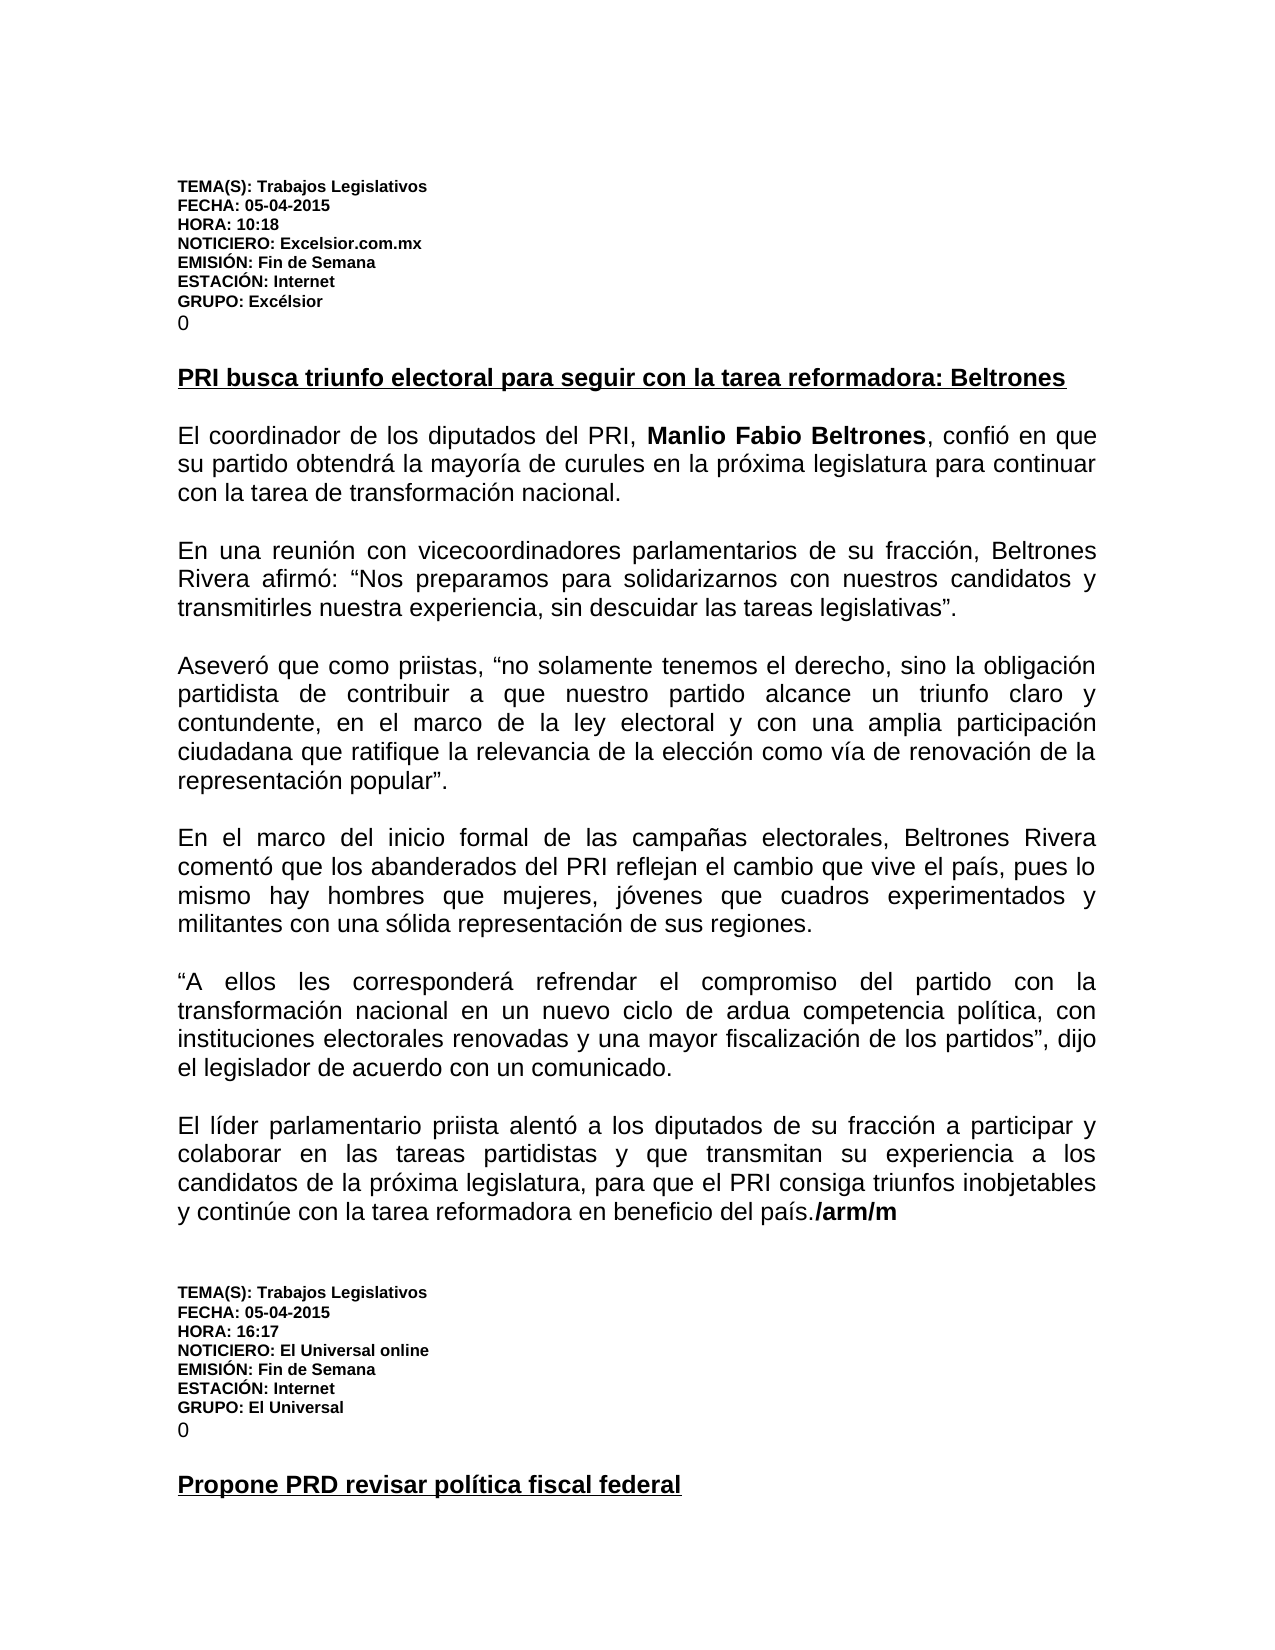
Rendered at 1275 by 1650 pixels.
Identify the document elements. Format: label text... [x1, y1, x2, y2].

text ESTACIÓN: Internet [177, 272, 1098, 291]
text EMISIÓN: Fin de Semana [177, 1360, 1098, 1379]
text GRUPO: El Universal [177, 1398, 1098, 1417]
text El coordinador de los diputados del PRI, Manlio Fabio Beltrones, confió en que su partido obtendrá la mayoría de curules en la próxima legislatura para continuar con la tarea de transformación nacional. [177, 421, 1098, 507]
text FECHA: 05-04-2015 [177, 196, 1098, 215]
text HORA: 16:17 [177, 1322, 1098, 1341]
text GRUPO: Excélsior [177, 291, 1098, 311]
text TEMA(S): Trabajos Legislativos [177, 1283, 1098, 1302]
text 0 [177, 1417, 1098, 1441]
text ESTACIÓN: Internet [177, 1379, 1098, 1398]
text HORA: 10:18 [177, 215, 1098, 234]
text 0 [177, 311, 1098, 334]
text PRI busca triunfo electoral para seguir con la tarea reformadora: Beltrones [177, 363, 1098, 392]
text NOTICIERO: El Universal online [177, 1341, 1098, 1360]
text NOTICIERO: Excelsior.com.mx [177, 234, 1098, 253]
text “A ellos les corresponderá refrendar el compromiso del partido con la transformación nacional en un nuevo ciclo de ardua competencia política, con instituciones electorales renovadas y una mayor fiscalización de los partidos”, dijo el legislador de acuerdo con un comunicado. [177, 967, 1098, 1082]
text El líder parlamentario priista alentó a los diputados de su fracción a participar y colaborar en las tareas partidistas y que transmitan su experiencia a los candidatos de la próxima legislatura, para que el PRI consiga triunfos inobjetables y continúe con la tarea reformadora en beneficio del país./arm/m [177, 1111, 1098, 1226]
text FECHA: 05-04-2015 [177, 1302, 1098, 1322]
text En el marco del inicio formal de las campañas electorales, Beltrones Rivera comentó que los abanderados del PRI reflejan el cambio que vive el país, pues lo mismo hay hombres que mujeres, jóvenes que cuadros experimentados y militantes con una sólida representación de sus regiones. [177, 823, 1098, 938]
text Aseveró que como priistas, “no solamente tenemos el derecho, sino la obligación partidista de contribuir a que nuestro partido alcance un triunfo claro y contundente, en el marco de la ley electoral y con una amplia participación ciudadana que ratifique la relevancia de la elección como vía de renovación de la representación popular”. [177, 651, 1098, 794]
text Propone PRD revisar política fiscal federal [177, 1470, 1098, 1499]
text En una reunión con vicecoordinadores parlamentarios de su fracción, Beltrones Rivera afirmó: “Nos preparamos para solidarizarnos con nuestros candidatos y transmitirles nuestra experiencia, sin descuidar las tareas legislativas”. [177, 536, 1098, 622]
text EMISIÓN: Fin de Semana [177, 253, 1098, 272]
text TEMA(S): Trabajos Legislativos [177, 176, 1098, 196]
